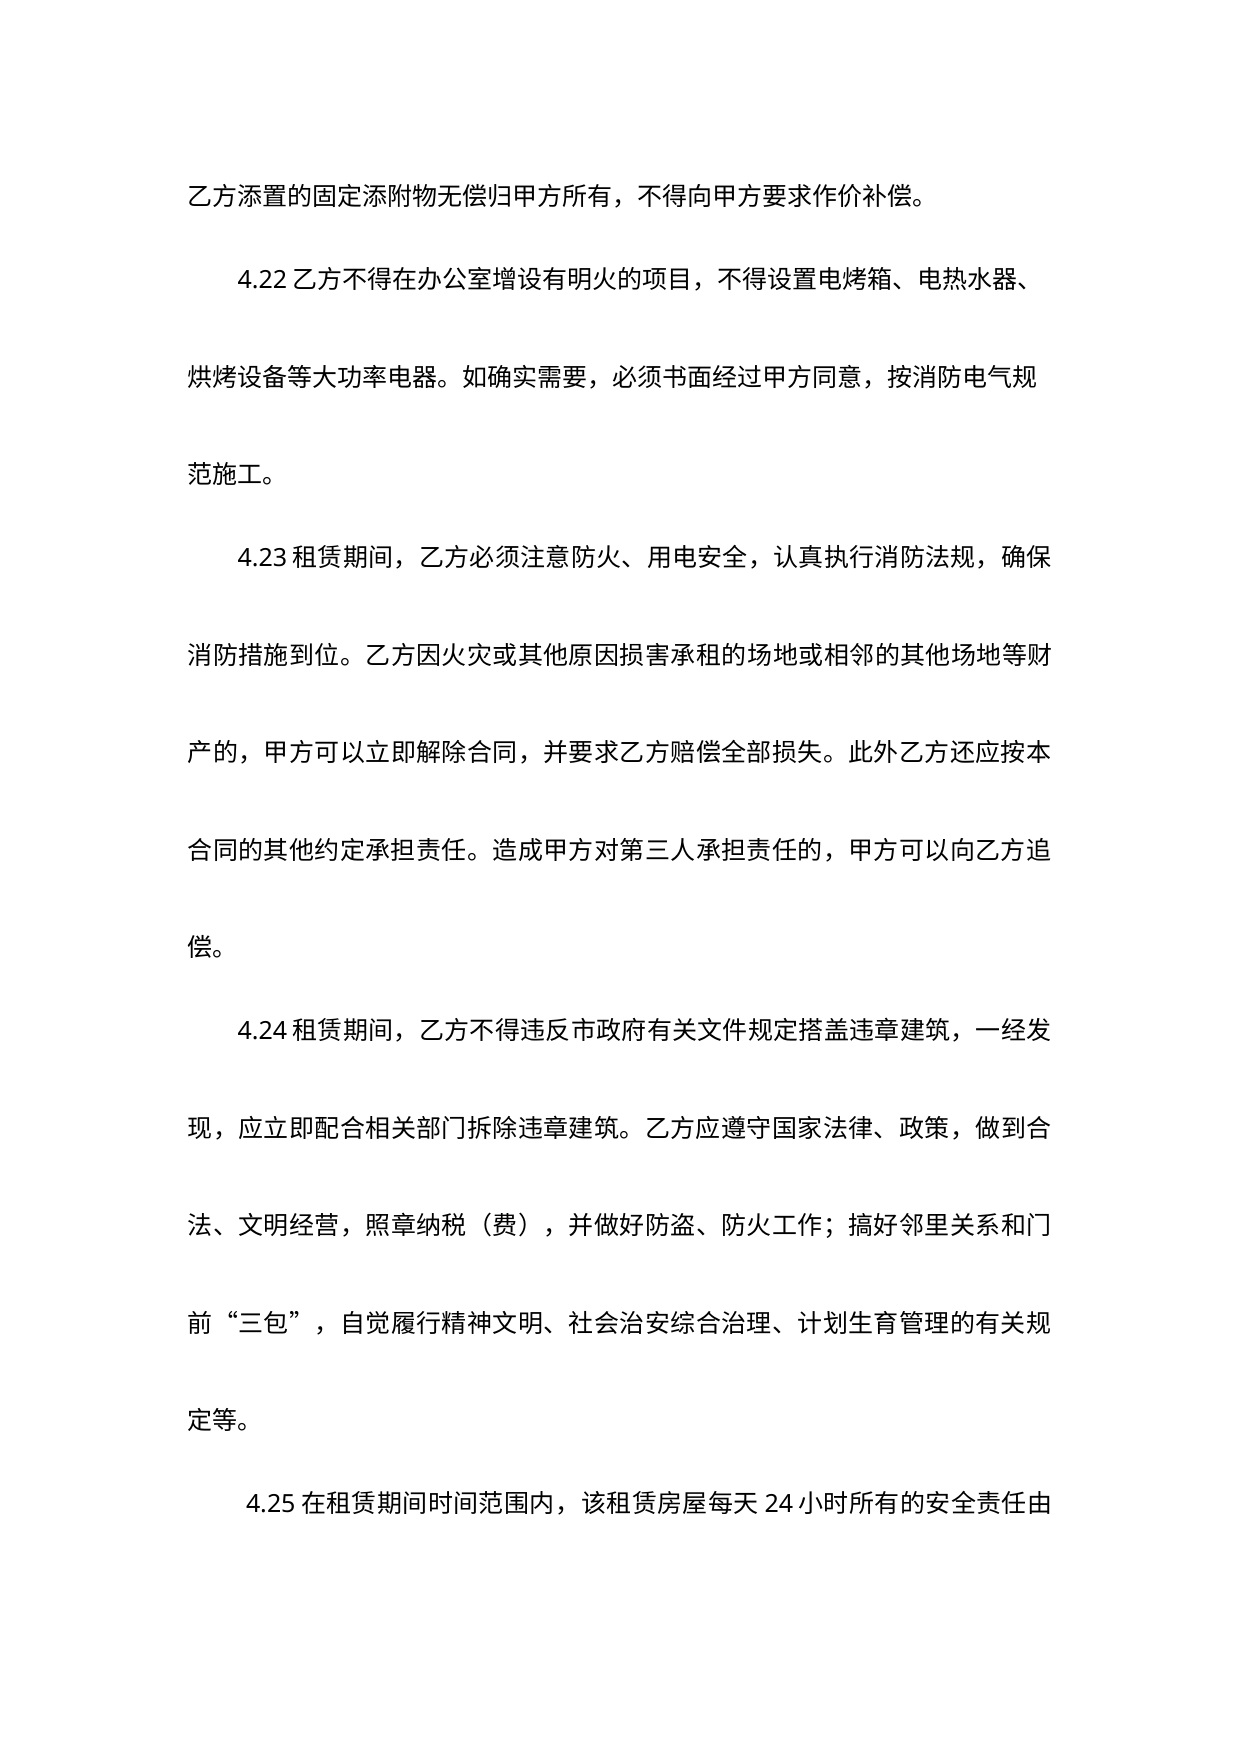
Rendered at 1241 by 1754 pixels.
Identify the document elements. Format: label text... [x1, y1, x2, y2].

text 4.24租赁期间，乙方不得违反市政府有关文件规定搭盖违章建筑，一经发现，应立即配合相关部门拆除违章建筑。乙方应遵守国家法律、政策，做到合法、文明经营，照章纳税（费），并做好防盗、防火工作；搞好邻里关系和门前“三包”，自觉履行精神文明、社会治安综合治理、计划生育管理的有关规定等。 [187, 996, 1053, 1451]
text 4.22乙方不得在办公室增设有明火的项目，不得设置电烤箱、电热水器、烘烤设备等大功率电器。如确实需要，必须书面经过甲方同意，按消防电气规范施工。 [187, 245, 1053, 505]
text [187, 1469, 1053, 1534]
text 4.23租赁期间，乙方必须注意防火、用电安全，认真执行消防法规，确保消防措施到位。乙方因火灾或其他原因损害承租的场地或相邻的其他场地等财产的，甲方可以立即解除合同，并要求乙方赔偿全部损失。此外乙方还应按本合同的其他约定承担责任。造成甲方对第三人承担责任的，甲方可以向乙方追偿。 [187, 523, 1053, 978]
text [187, 162, 1053, 227]
